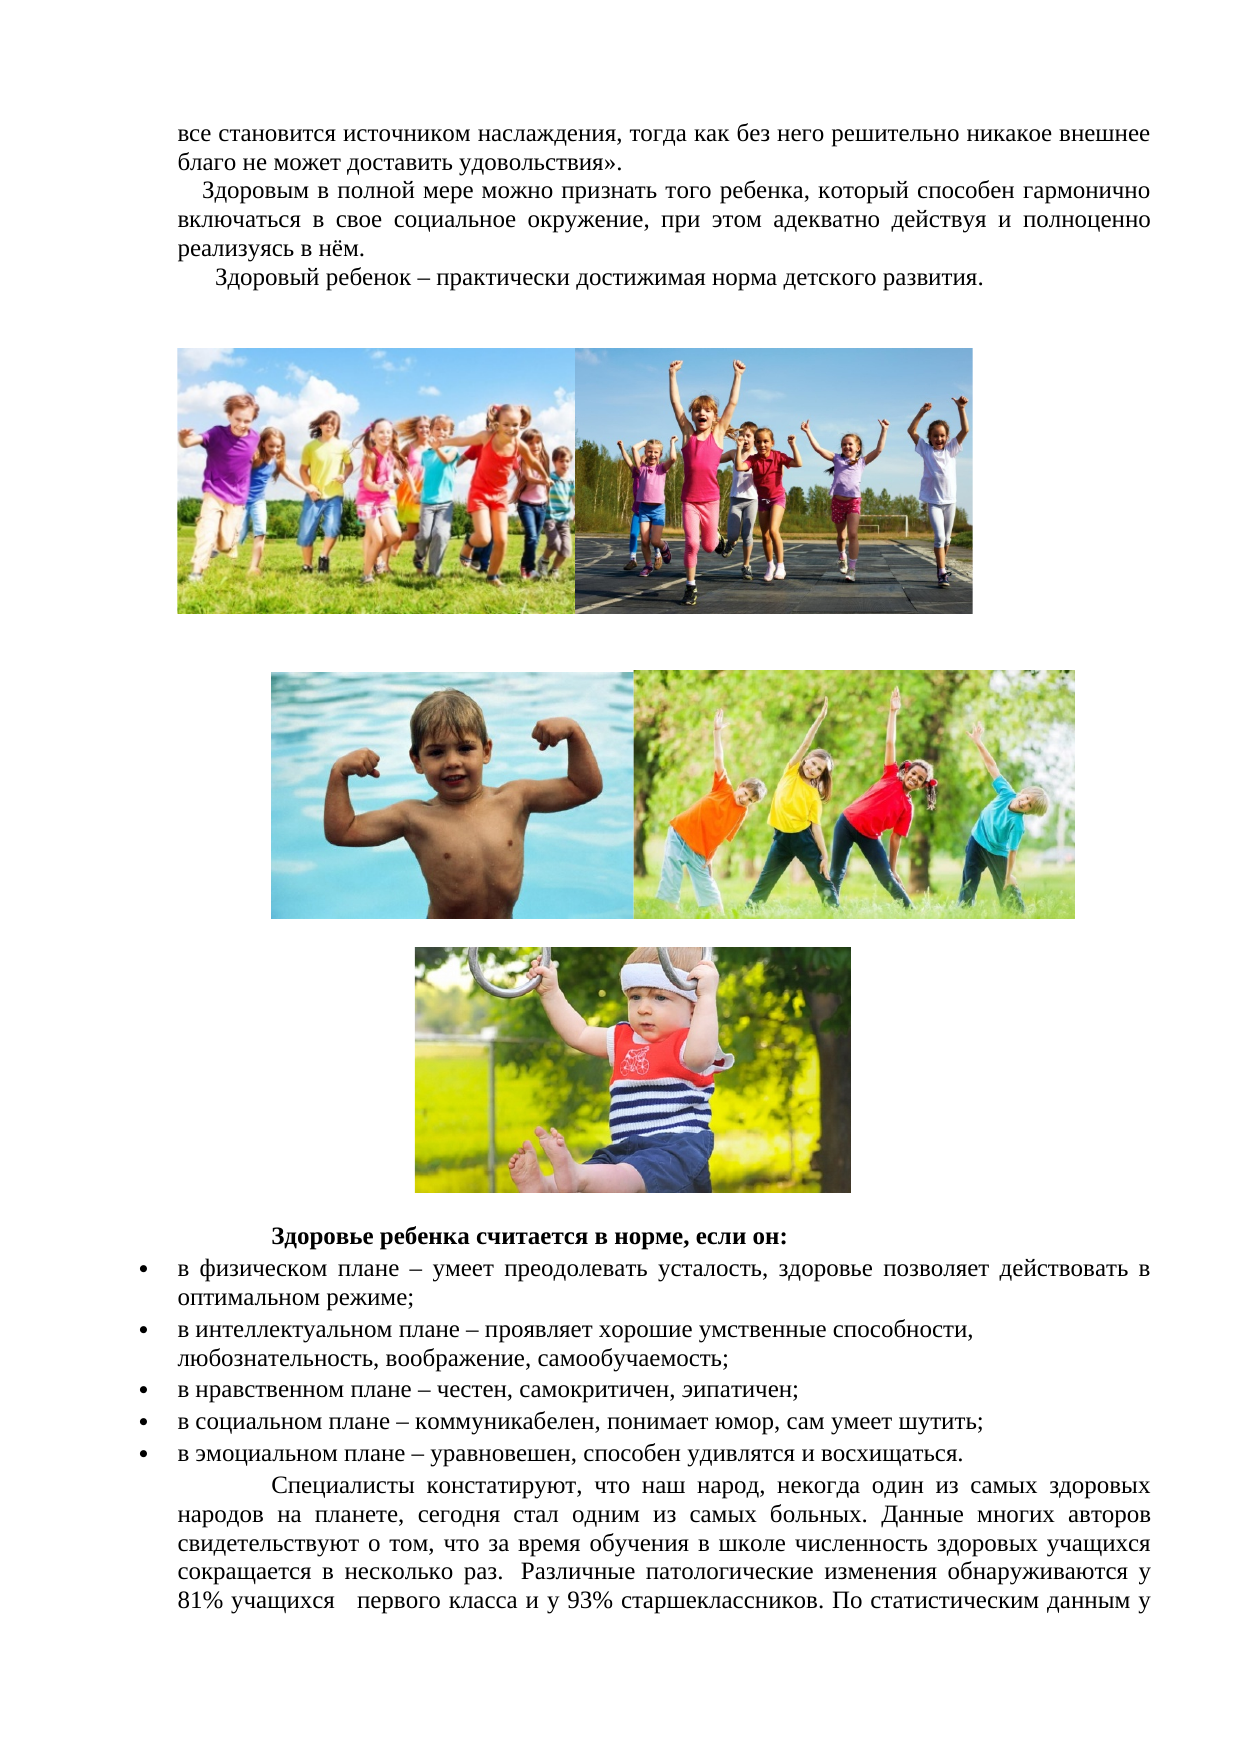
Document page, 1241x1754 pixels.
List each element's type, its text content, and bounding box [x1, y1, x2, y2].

picture [271, 670, 1075, 919]
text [177, 1470, 1152, 1614]
list в эмоциальном плане – уравновешен, способен удивлятся и восхищаться. [140, 1438, 1152, 1467]
text Здоровье ребенка считается в норме, если он: [177, 1221, 1152, 1250]
text Здоровый ребенок – практически достижимая норма детского развития. [177, 262, 1152, 291]
list в физическом плане – умеет преодолевать усталость, здоровье позволяет действовать в оптимальном режиме; [140, 1253, 1152, 1311]
text Здоровым в полной мере можно признать того ребенка, который способен гармонично включаться в свое социальное окружение, при этом адекватно действуя и полноценно реализуясь в нём. [177, 176, 1152, 262]
picture [177, 348, 973, 614]
list в социальном плане – коммуникабелен, понимает юмор, сам умеет шутить; [140, 1406, 1152, 1435]
list в интеллектуальном плане – проявляет хорошие умственные способности, любознательность, воображение, самообучаемость; [140, 1314, 1152, 1371]
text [177, 118, 1152, 176]
list в нравственном плане – честен, самокритичен, эипатичен; [140, 1374, 1152, 1403]
picture [414, 947, 851, 1193]
